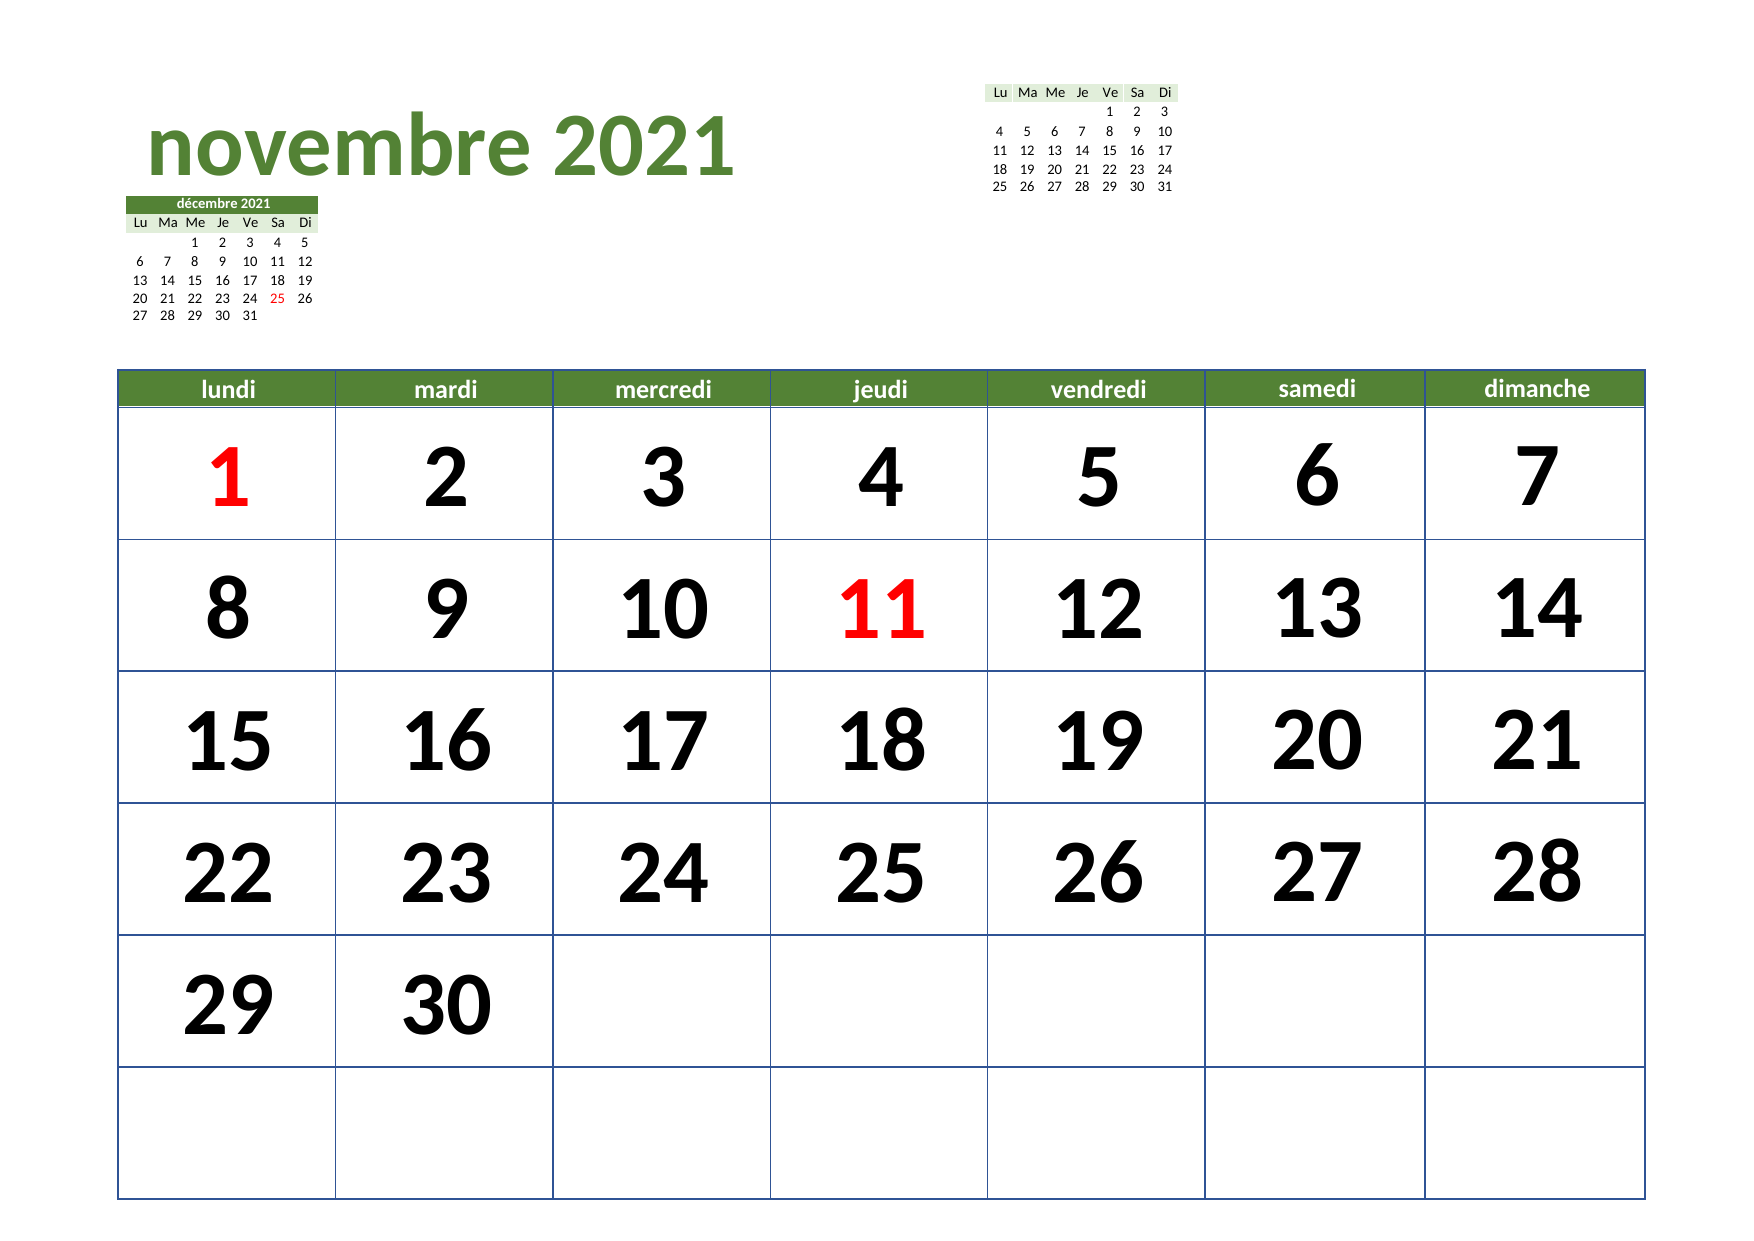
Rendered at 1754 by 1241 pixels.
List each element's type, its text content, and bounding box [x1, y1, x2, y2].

table_cell [554, 1068, 770, 1198]
table_cell [1426, 936, 1644, 1066]
table_cell [988, 1068, 1204, 1198]
table_cell 15 [119, 672, 335, 802]
table_cell [988, 936, 1204, 1066]
table_cell 4 [771, 408, 987, 538]
table_cell [336, 1068, 552, 1198]
table_cell [771, 936, 987, 1066]
table_header dimanche [1426, 371, 1644, 406]
table_cell 25 [771, 804, 987, 934]
table_cell 26 [988, 804, 1204, 934]
table_cell 20 [1206, 672, 1424, 802]
table_cell 1 [119, 408, 335, 538]
table_cell 3 [554, 408, 770, 538]
table_cell 13 [1206, 540, 1424, 670]
table_cell 10 [554, 540, 770, 670]
table_cell 2 [336, 408, 552, 538]
table_cell 18 [771, 672, 987, 802]
table_cell 6 [1206, 408, 1424, 538]
table_cell 16 [336, 672, 552, 802]
table_cell 30 [336, 936, 552, 1066]
table_cell [771, 1068, 987, 1198]
table_cell [119, 1068, 335, 1198]
table_cell 24 [554, 804, 770, 934]
table_cell 28 [1426, 804, 1644, 934]
table_cell 9 [336, 540, 552, 670]
table_cell 7 [1426, 408, 1644, 538]
table_cell 23 [336, 804, 552, 934]
table_header lundi [119, 371, 335, 406]
table_cell 5 [988, 408, 1204, 538]
table_header mardi [336, 371, 552, 406]
table_cell 11 [771, 540, 987, 670]
table_header vendredi [988, 371, 1204, 406]
table_header jeudi [771, 371, 987, 406]
table_cell [554, 936, 770, 1066]
table_header mercredi [554, 371, 770, 406]
table_cell 14 [1426, 540, 1644, 670]
table_cell 22 [119, 804, 335, 934]
table_cell [1206, 936, 1424, 1066]
table_cell 12 [988, 540, 1204, 670]
table_cell 17 [554, 672, 770, 802]
table_cell 29 [119, 936, 335, 1066]
table_cell 21 [1426, 672, 1644, 802]
table_cell 27 [1206, 804, 1424, 934]
table_cell [1206, 1068, 1424, 1198]
table_cell 8 [119, 540, 335, 670]
table_header samedi [1206, 371, 1424, 406]
table_cell 19 [988, 672, 1204, 802]
table_cell [1426, 1068, 1644, 1198]
